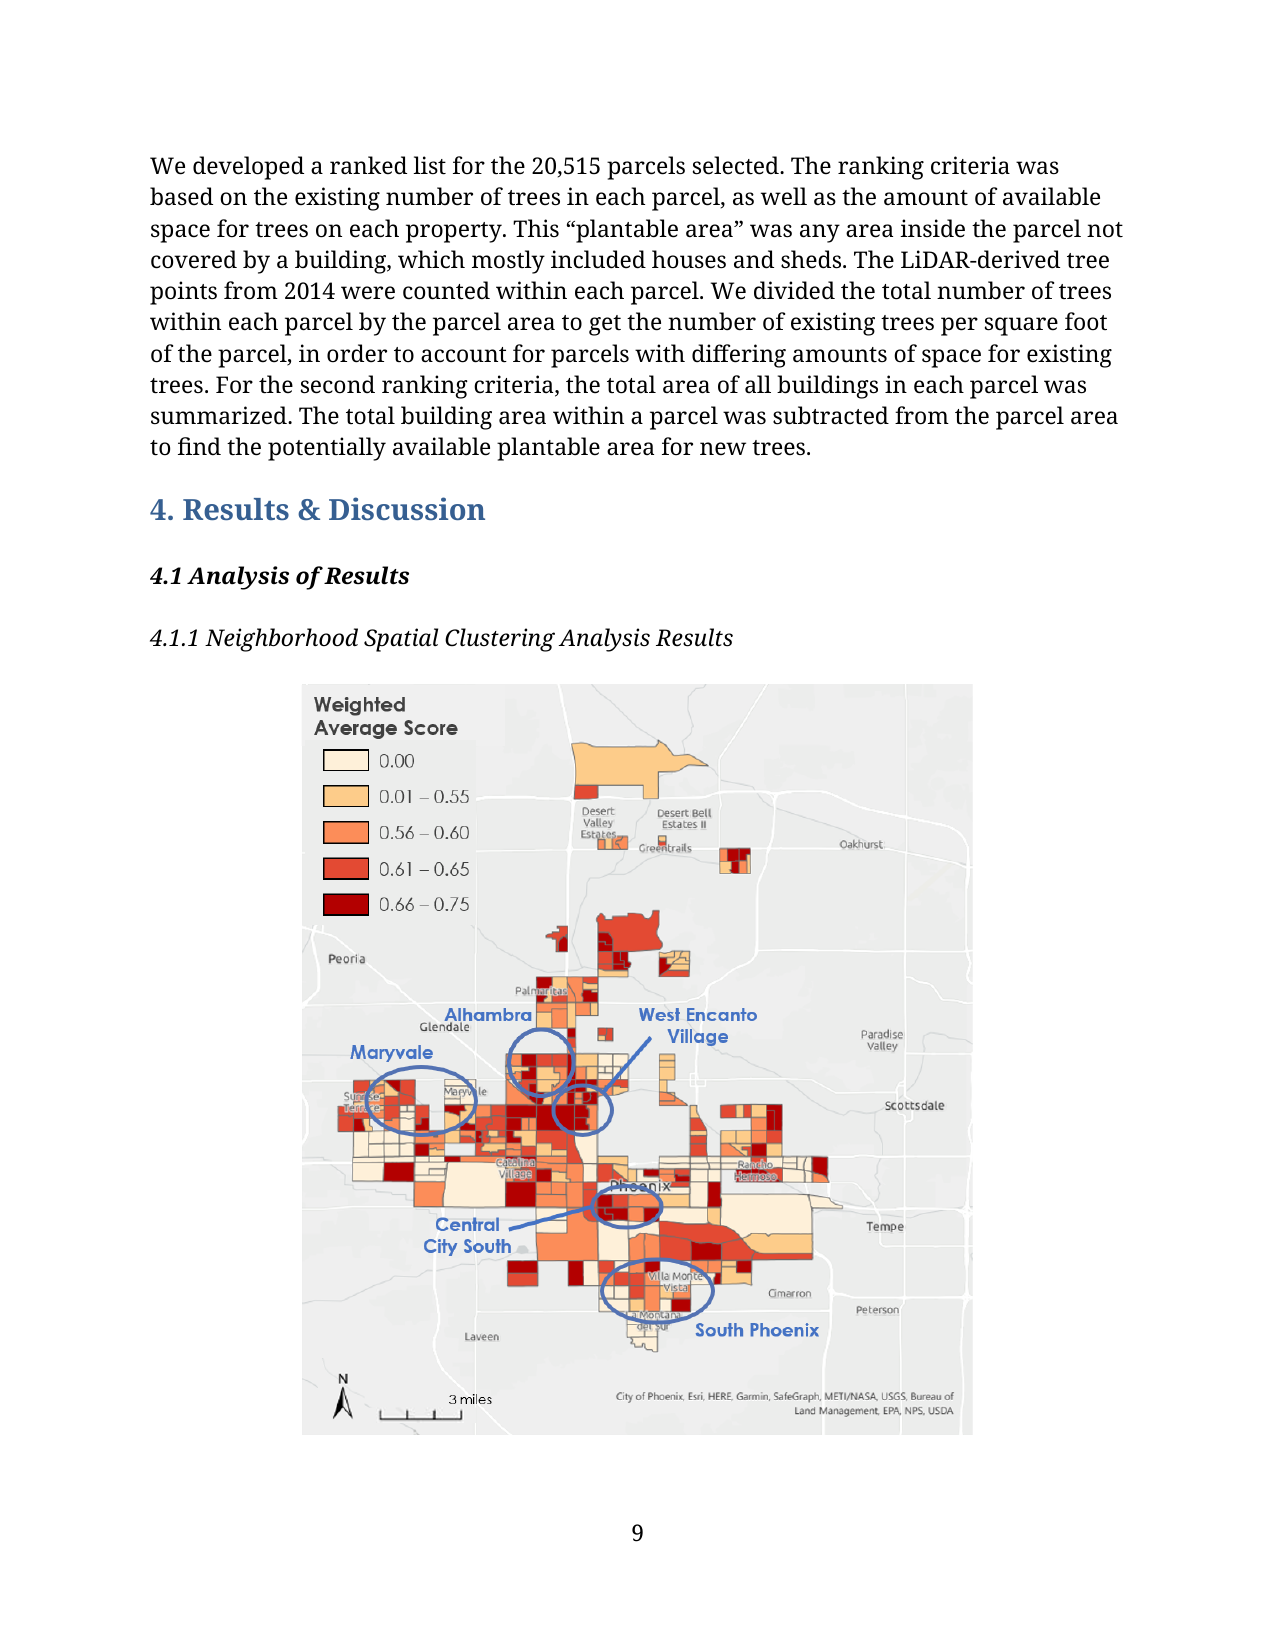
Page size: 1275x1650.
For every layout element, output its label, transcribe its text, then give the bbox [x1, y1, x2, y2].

text 4.1 Analysis of Results [150, 560, 1125, 591]
text 4.1.1 Neighborhood Spatial Clustering Analysis Results [150, 622, 1125, 653]
subtitle 4. Results & Discussion [150, 489, 1125, 528]
text We developed a ranked list for the 20,515 parcels selected. The ranking criteria was based on the existing number of trees in each parcel, as well as the amount of available space for trees on each property. This “plantable area” was any area inside the parcel not covered by a building, which mostly included houses and sheds. The LiDAR-derived tree points from 2014 were counted within each parcel. We divided the total number of trees within each parcel by the parcel area to get the number of existing trees per square foot of the parcel, in order to account for parcels with differing amounts of space for existing trees. For the second ranking criteria, the total area of all buildings in each parcel was summarized. The total building area within a parcel was subtracted from the parcel area to find the potentially available plantable area for new trees. [150, 150, 1125, 462]
picture [301, 684, 974, 1435]
